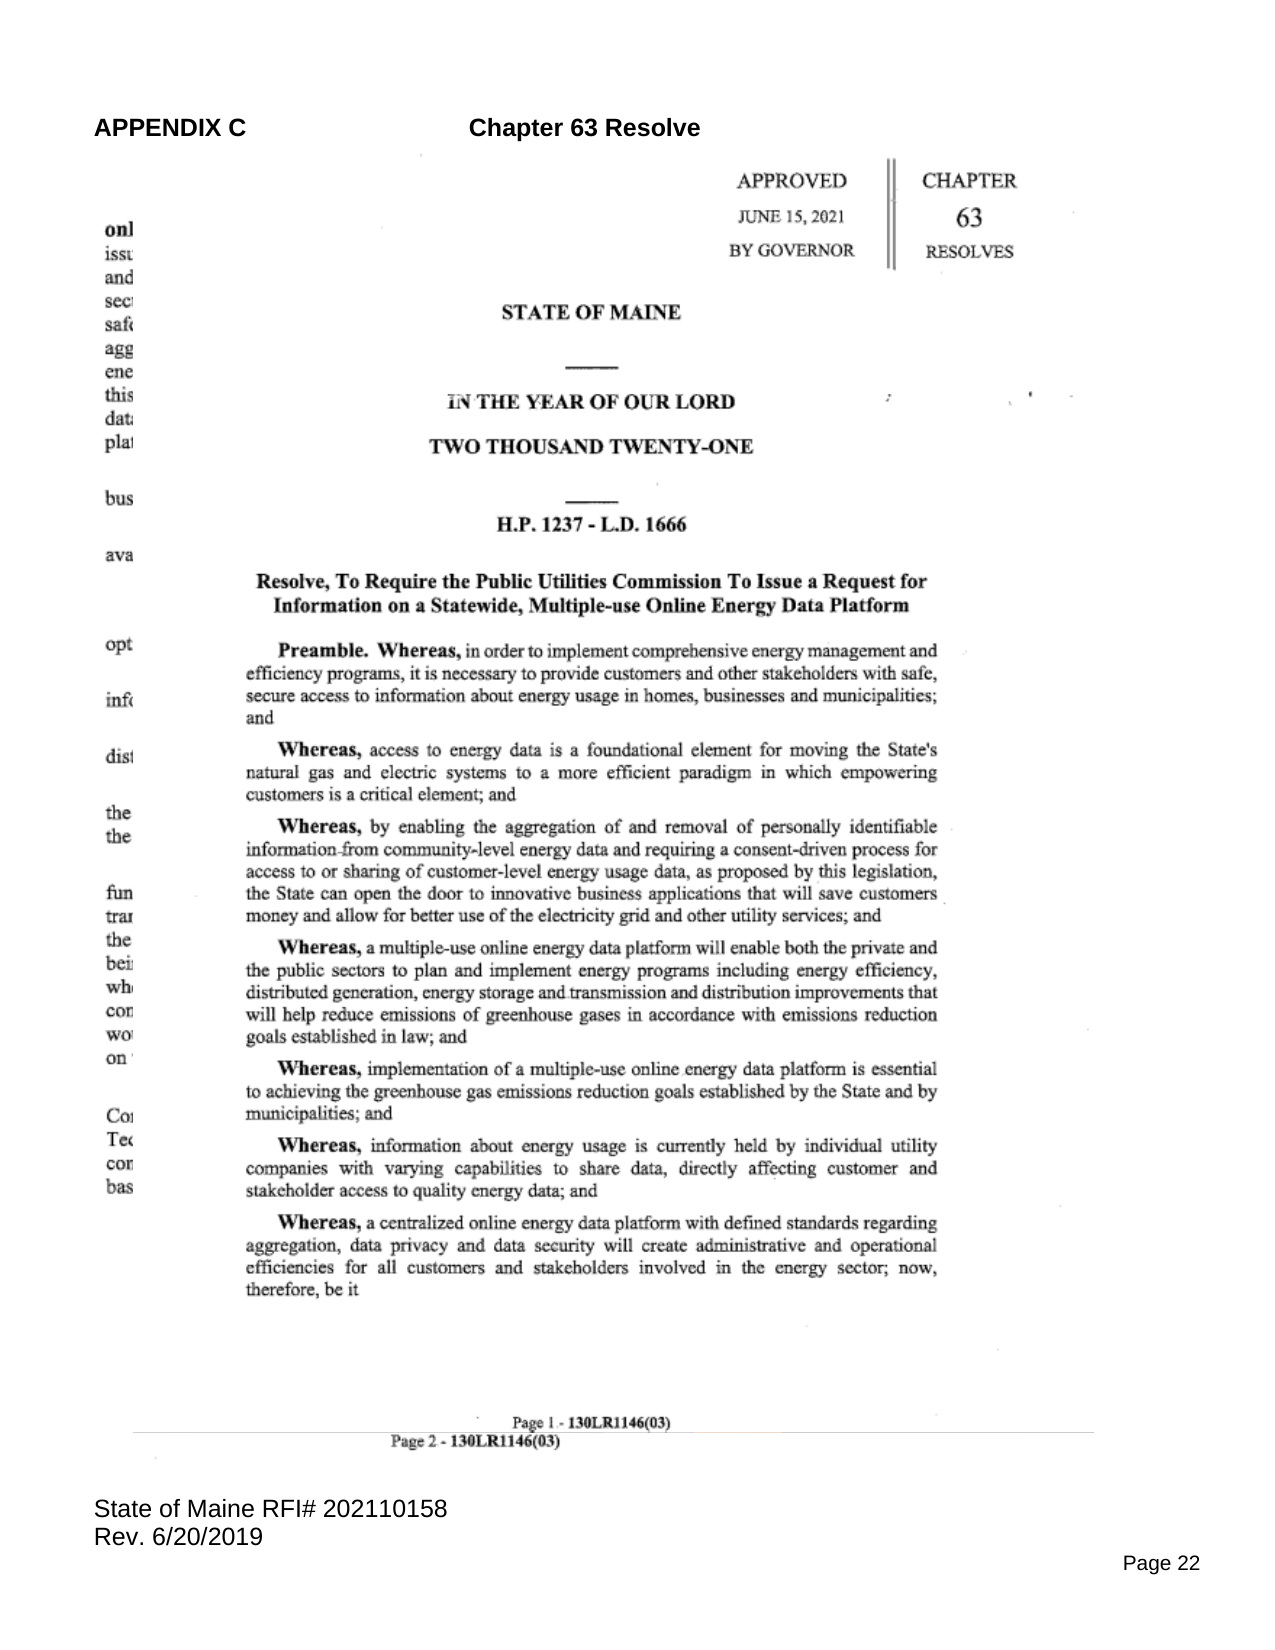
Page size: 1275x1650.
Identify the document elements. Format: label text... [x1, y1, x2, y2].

text APPENDIX C Chapter 63 Resolve [94, 112, 1200, 141]
picture [92, 151, 1095, 1468]
